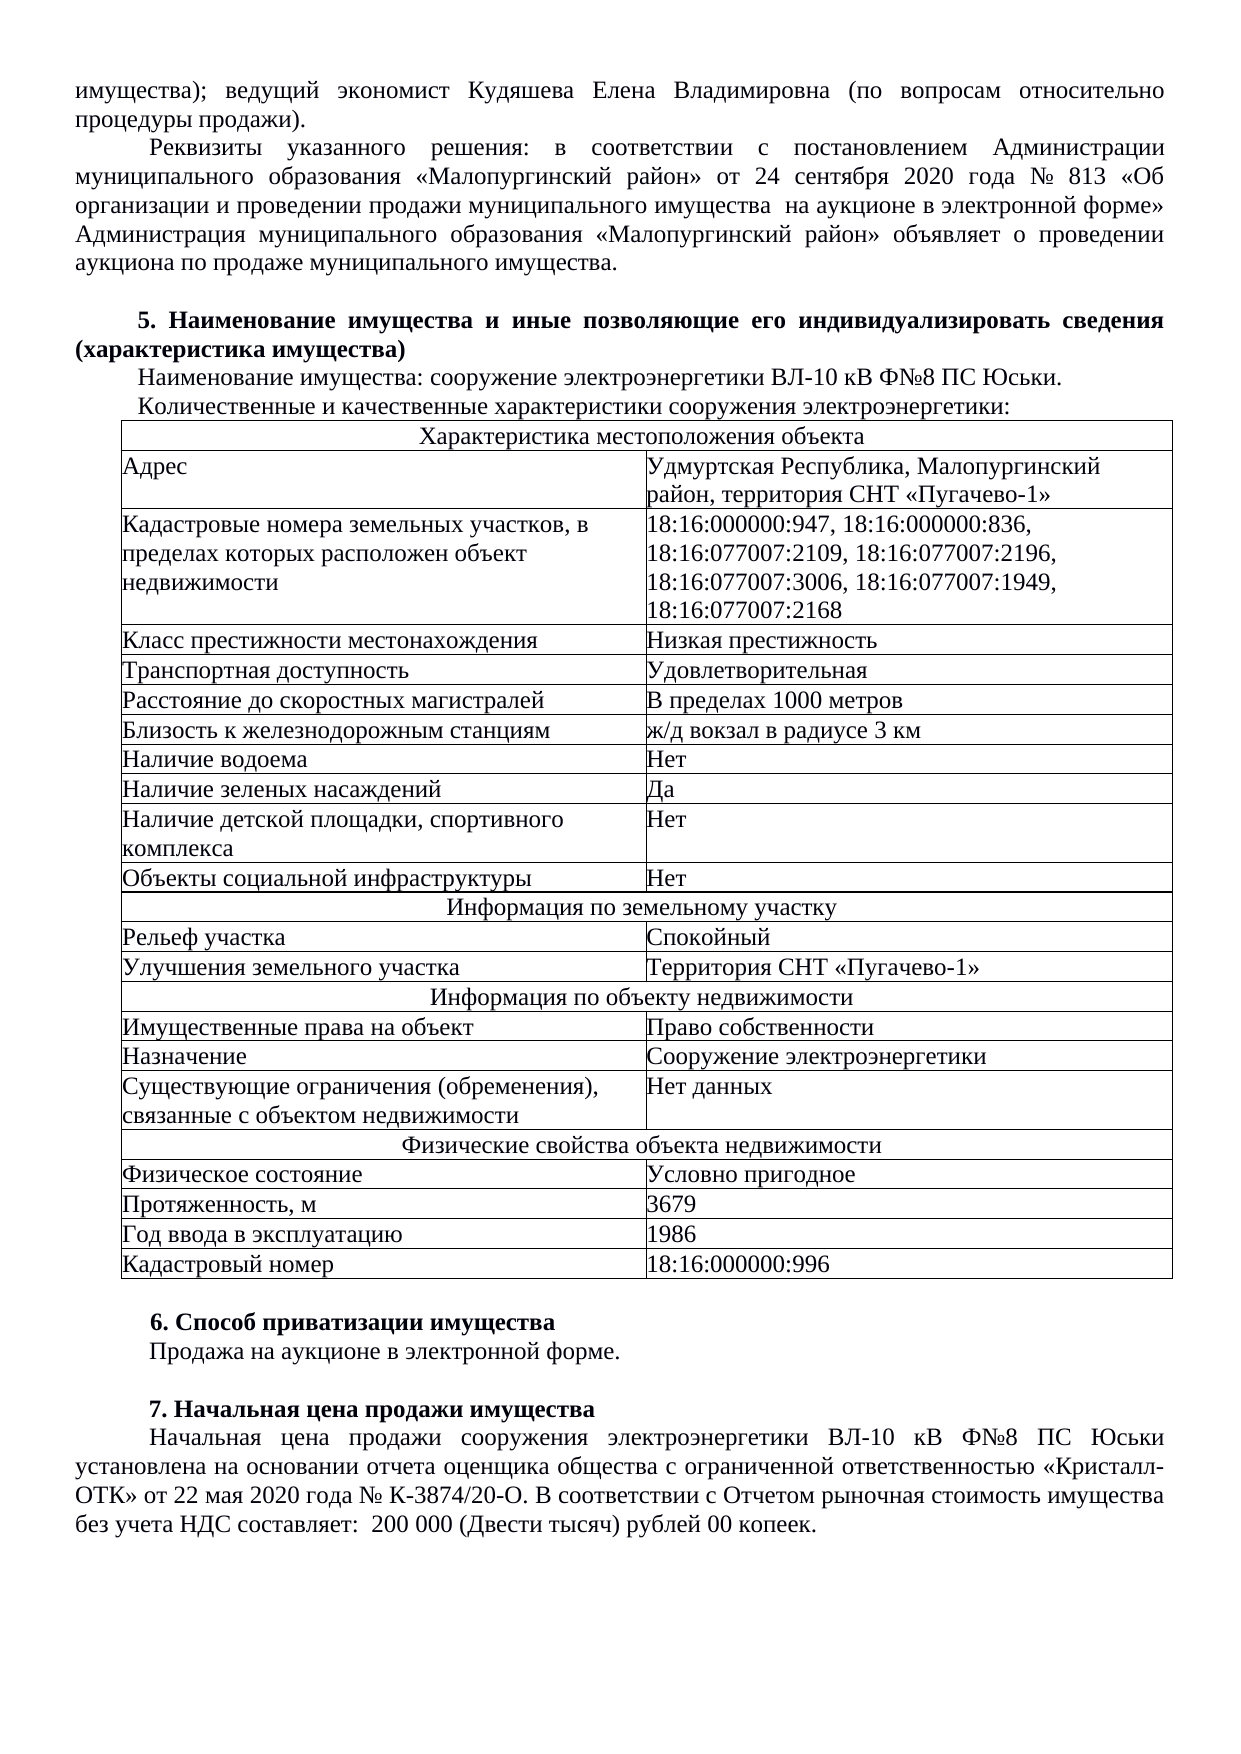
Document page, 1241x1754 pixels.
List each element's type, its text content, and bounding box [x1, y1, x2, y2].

table_cell Удовлетворительная [647, 655, 1172, 684]
table_cell Наличие зеленых насаждений [122, 774, 646, 803]
table_cell Условно пригодное [647, 1160, 1172, 1188]
text Продажа на аукционе в электронной форме. [149, 1336, 1165, 1365]
table_cell Объекты социальной инфраструктуры [122, 863, 646, 891]
table_cell ж/д вокзал в радиусе 3 км [647, 715, 1172, 743]
table_cell Класс престижности местонахождения [122, 625, 646, 654]
table_cell Наличие водоема [122, 745, 646, 773]
list Количественные и качественные характеристики сооружения электроэнергетики: [137, 391, 1165, 420]
table_cell Назначение [122, 1041, 646, 1070]
table_cell Адрес [122, 451, 646, 508]
list 6. Способ приватизации имущества [150, 1307, 1165, 1336]
table_cell Кадастровый номер [122, 1249, 646, 1278]
table_cell Удмуртская Республика, Малопургинский район, территория СНТ «Пугачево-1» [647, 451, 1172, 508]
table_cell Сооружение электроэнергетики [647, 1041, 1172, 1070]
table_cell Год ввода в эксплуатацию [122, 1219, 646, 1248]
table_cell Нет [647, 745, 1172, 773]
table_cell Протяженность, м [122, 1189, 646, 1218]
text Реквизиты указанного решения: в соответствии с постановлением Администрации муниципального образования «Малопургинский район» от 24 сентября 2020 года № 813 «Об организации и проведении продажи муниципального имущества на аукционе в электронной форме» Администрация муниципального образования «Малопургинский район» объявляет о проведении аукциона по продаже муниципального имущества. [75, 132, 1165, 276]
table_cell 18:16:000000:947, 18:16:000000:836, 18:16:077007:2109, 18:16:077007:2196, 18:16:077007:3006, 18:16:077007:1949, 18:16:077007:2168 [647, 509, 1172, 624]
table_cell Спокойный [647, 922, 1172, 951]
table_cell Право собственности [647, 1012, 1172, 1040]
table_cell Кадастровые номера земельных участков, в пределах которых расположен объект недвижимости [122, 509, 646, 624]
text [75, 75, 1165, 132]
table_cell Информация по земельному участку [122, 893, 1172, 921]
table_cell Физические свойства объекта недвижимости [122, 1130, 1172, 1158]
table_cell Наличие детской площадки, спортивного комплекса [122, 804, 646, 862]
table_cell 18:16:000000:996 [647, 1249, 1172, 1278]
table_cell Да [647, 774, 1172, 803]
table_cell Нет [647, 804, 1172, 862]
table_cell В пределах 1000 метров [647, 685, 1172, 714]
table_cell Физическое состояние [122, 1160, 646, 1188]
table_cell Низкая престижность [647, 625, 1172, 654]
table_cell Информация по объекту недвижимости [122, 982, 1172, 1011]
text Начальная цена продажи сооружения электроэнергетики ВЛ-10 кВ Ф№8 ПС Юськи установлена на основании отчета оценщика общества с ограниченной ответственностью «Кристалл-ОТК» от 22 мая 2020 года № К-3874/20-О. В соответствии с Отчетом рыночная стоимость имущества без учета НДС составляет: 200 000 (Двести тысяч) рублей 00 копеек. [75, 1422, 1165, 1537]
table_cell Имущественные права на объект [122, 1012, 646, 1040]
list Наименование имущества: сооружение электроэнергетики ВЛ-10 кВ Ф№8 ПС Юськи. [137, 362, 1165, 391]
table_cell Расстояние до скоростных магистралей [122, 685, 646, 714]
table_cell 3679 [647, 1189, 1172, 1218]
table_cell Близость к железнодорожным станциям [122, 715, 646, 743]
list 5. Наименование имущества и иные позволяющие его индивидуализировать сведения (характеристика имущества) [75, 305, 1165, 362]
table_cell Нет [647, 863, 1172, 891]
table_cell Нет данных [647, 1071, 1172, 1129]
table_cell 1986 [647, 1219, 1172, 1248]
table_cell Существующие ограничения (обременения), связанные с объектом недвижимости [122, 1071, 646, 1129]
text 7. Начальная цена продажи имущества [75, 1394, 1165, 1422]
table_cell Рельеф участка [122, 922, 646, 951]
table_cell Территория СНТ «Пугачево-1» [647, 952, 1172, 981]
table_cell Улучшения земельного участка [122, 952, 646, 981]
table_header Характеристика местоположения объекта [122, 421, 1172, 450]
table_cell Транспортная доступность [122, 655, 646, 684]
